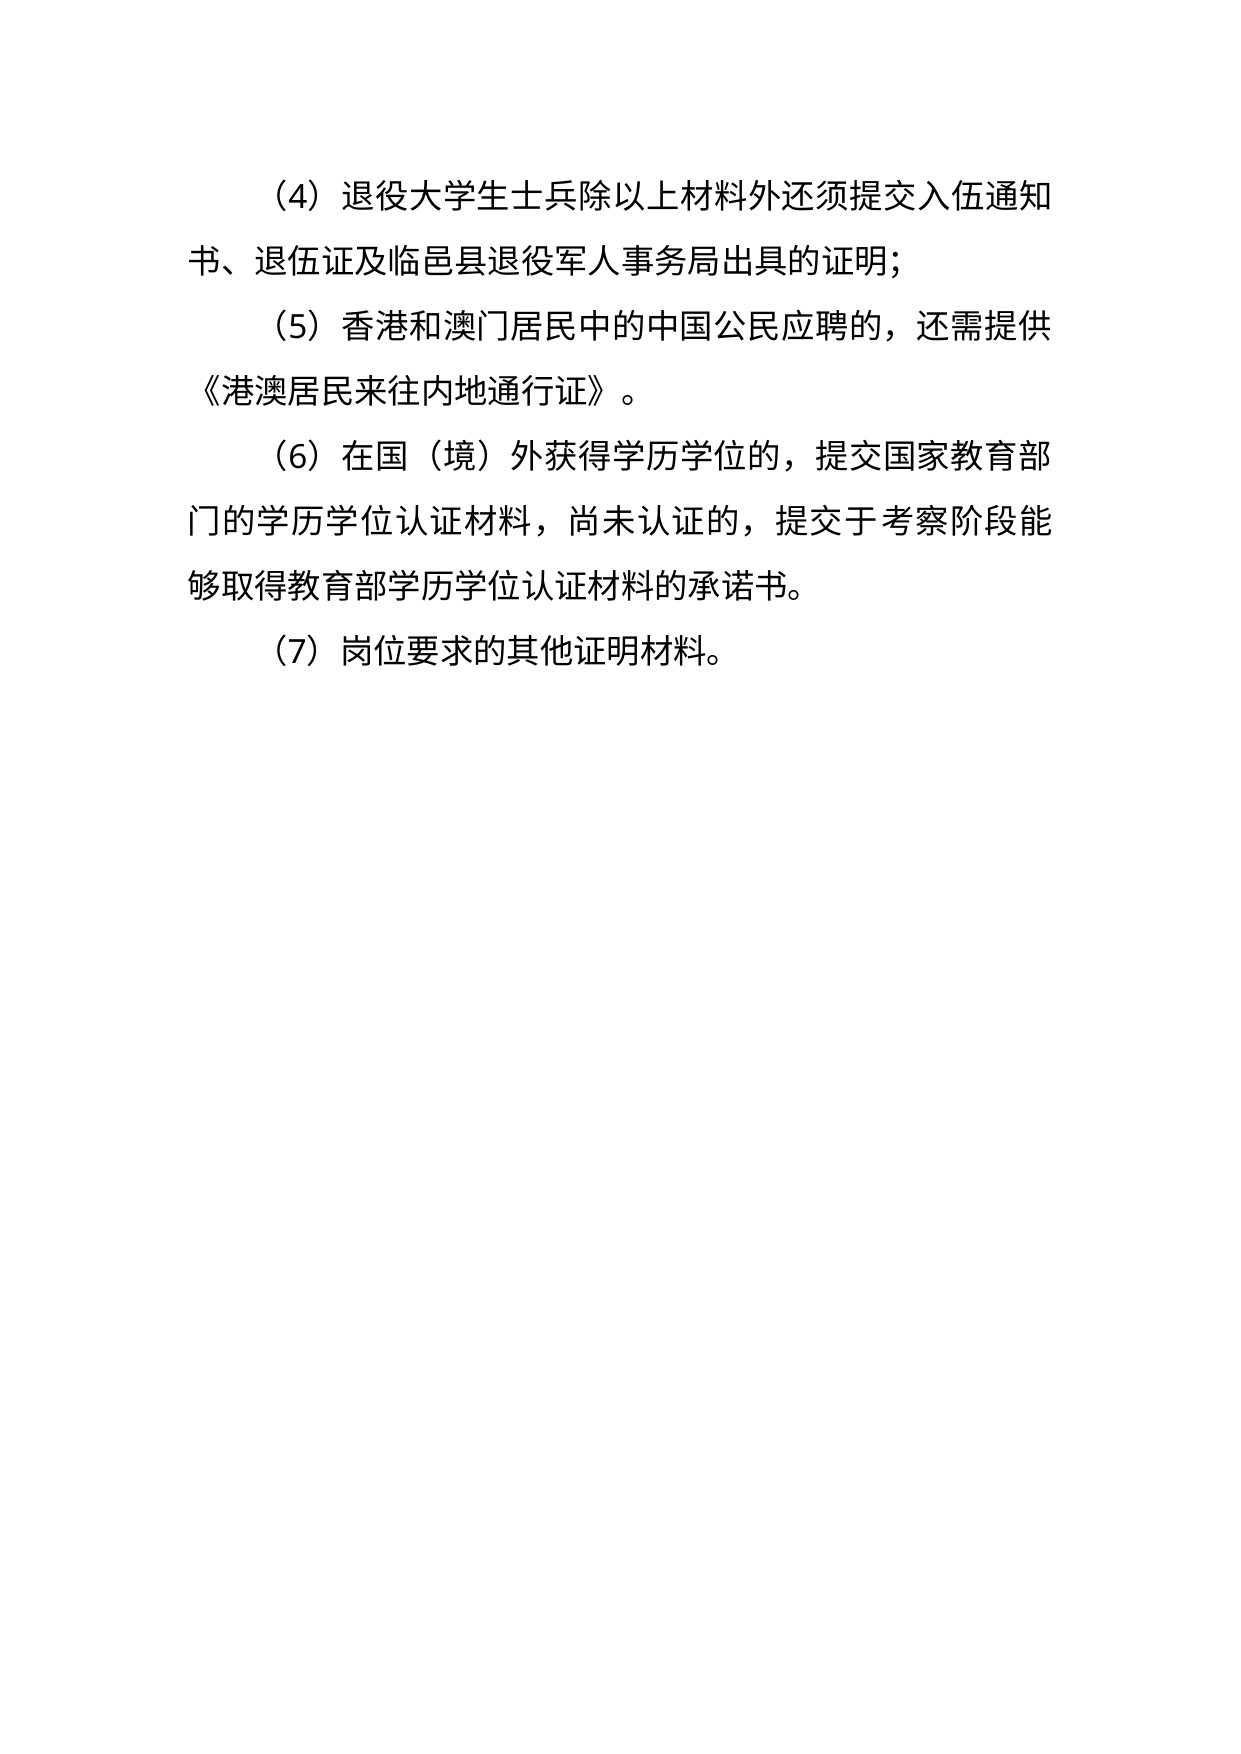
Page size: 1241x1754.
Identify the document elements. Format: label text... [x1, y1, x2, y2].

text （6）在国（境）外获得学历学位的，提交国家教育部门的学历学位认证材料，尚未认证的，提交于考察阶段能够取得教育部学历学位认证材料的承诺书。 [187, 422, 1053, 617]
text （7）岗位要求的其他证明材料。 [187, 617, 1053, 682]
text （5）香港和澳门居民中的中国公民应聘的，还需提供《港澳居民来往内地通行证》。 [187, 292, 1053, 422]
text （4）退役大学生士兵除以上材料外还须提交入伍通知书、退伍证及临邑县退役军人事务局出具的证明； [187, 162, 1053, 292]
